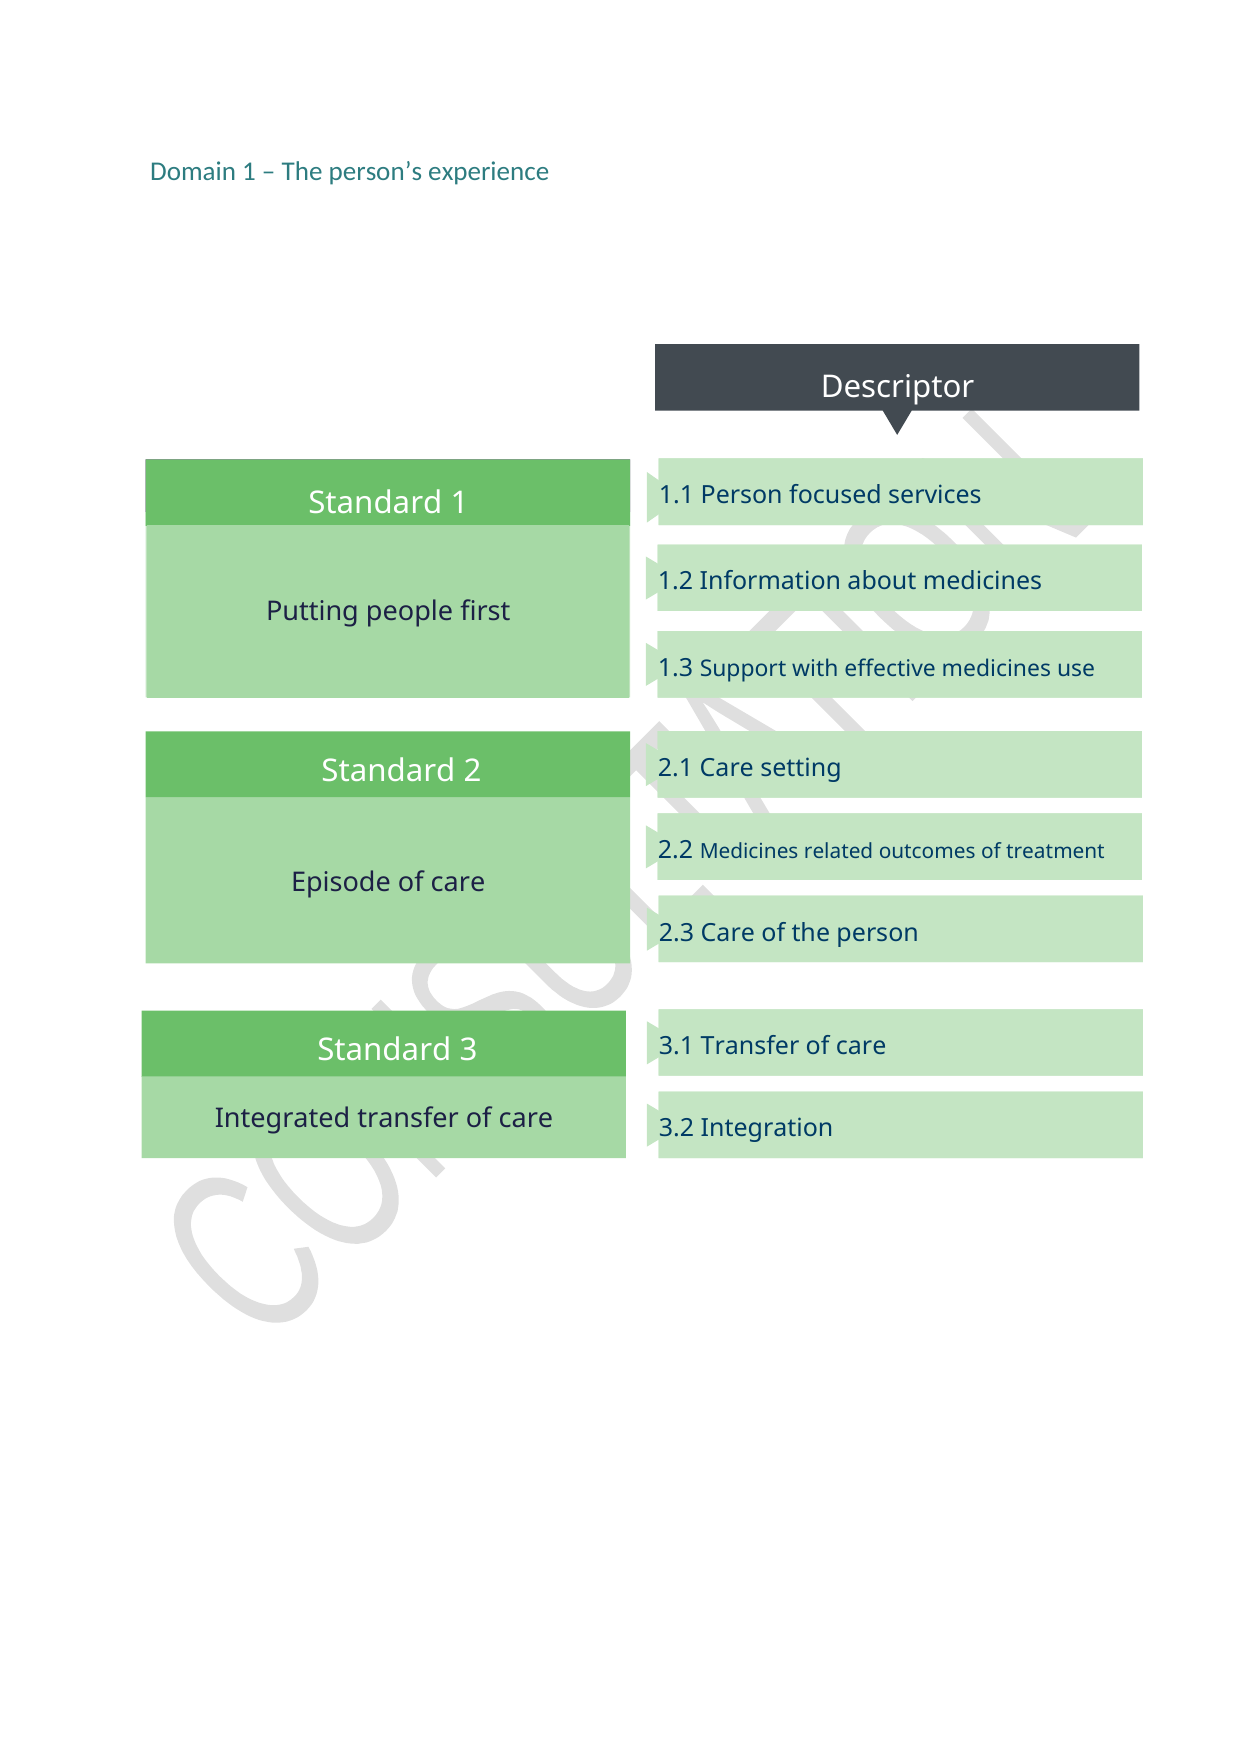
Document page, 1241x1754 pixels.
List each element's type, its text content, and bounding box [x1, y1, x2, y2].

subtitle Domain 1 – The person’s experience [150, 154, 1090, 187]
